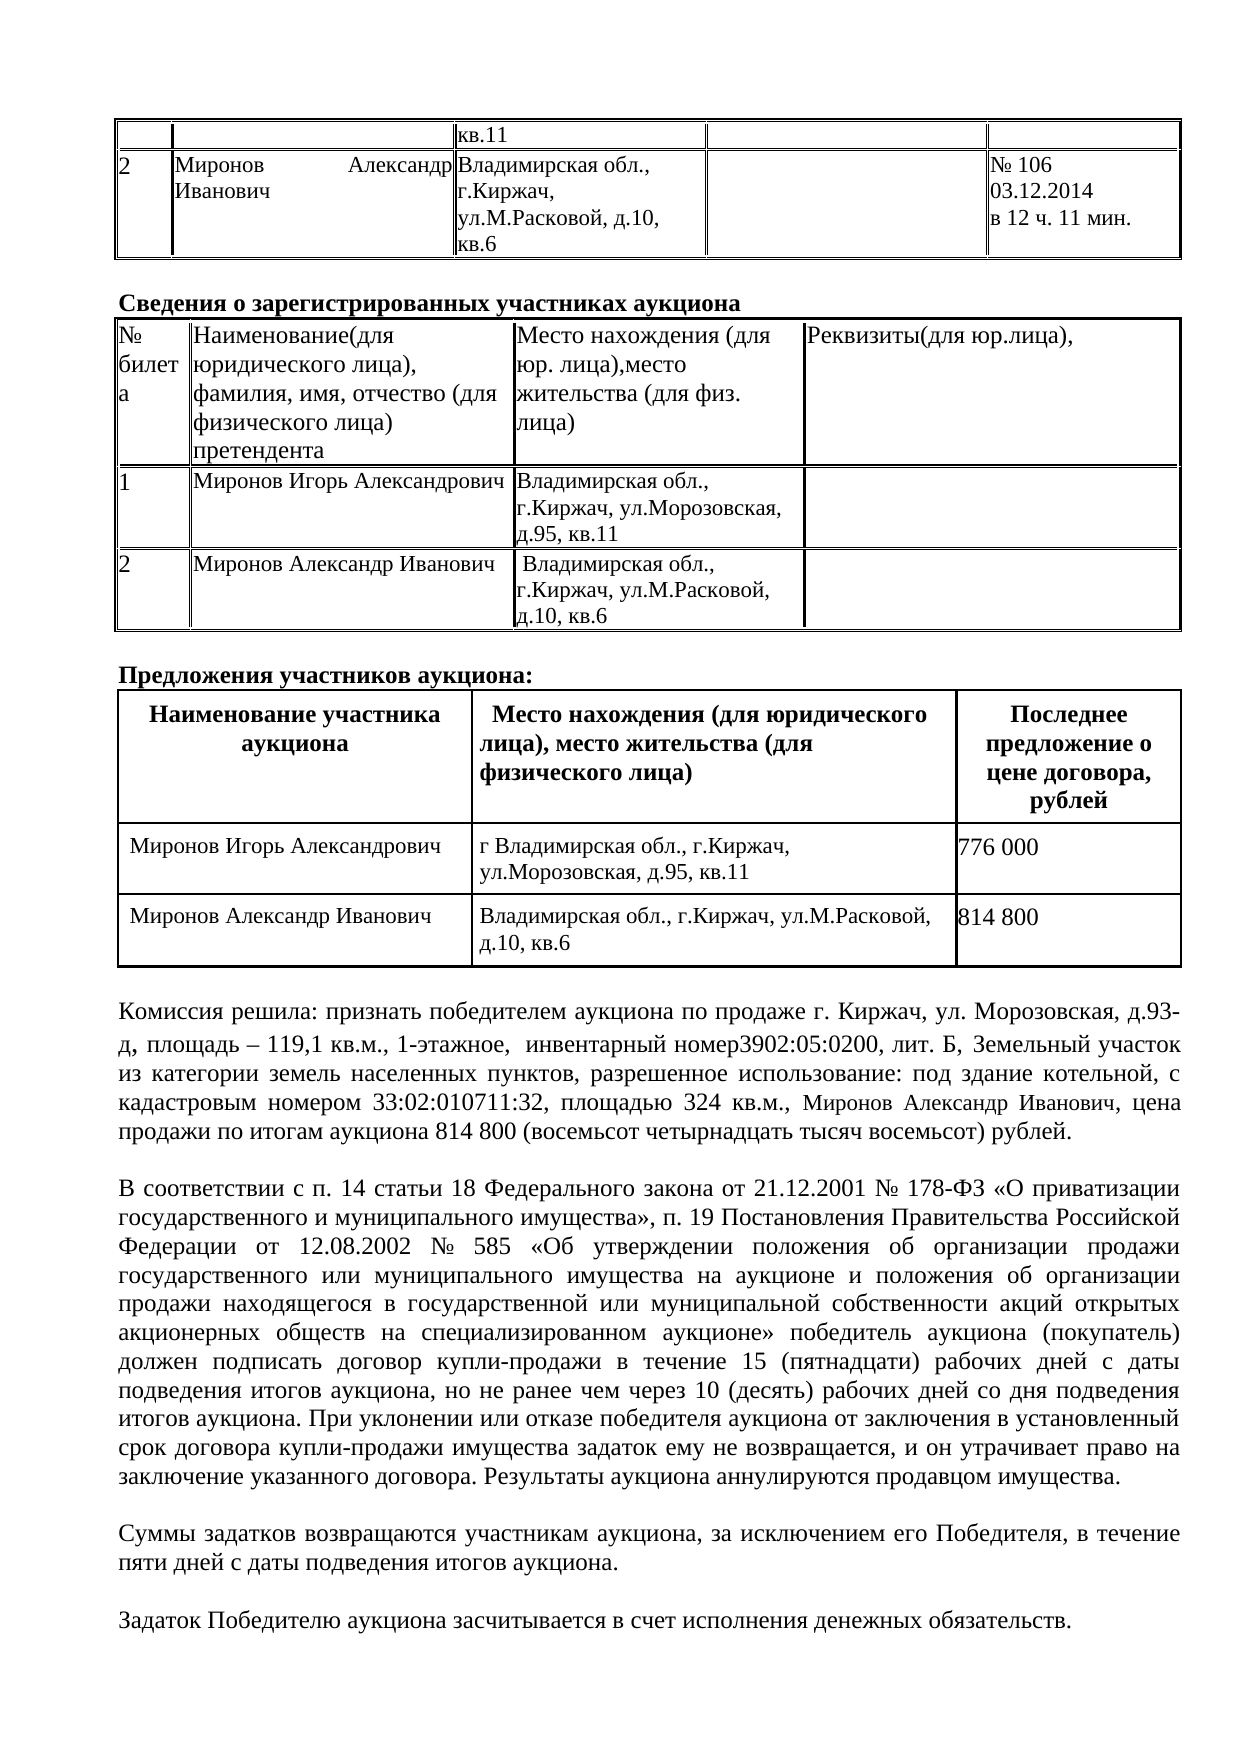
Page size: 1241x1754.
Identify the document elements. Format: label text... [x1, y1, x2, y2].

text Задаток Победителю аукциона засчитывается в счет исполнения денежных обязательств. [118, 1605, 1181, 1633]
table_cell 2 [118, 546, 191, 629]
text Сведения о зарегистрированных участниках аукциона [118, 288, 1181, 317]
table_header Место нахождения (для юр. лица),место жительства (для физ. лица) [514, 320, 804, 464]
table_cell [172, 120, 455, 148]
table_cell Владимирская обл., г.Киржач, ул.Морозовская, д.95, кв.11 [516, 468, 803, 546]
table_cell Миронов Александр Иванович [119, 895, 471, 965]
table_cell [988, 122, 1179, 148]
table_cell Миронов Игорь Александрович [119, 824, 471, 892]
table_cell [706, 151, 988, 256]
table_cell [706, 122, 988, 148]
table_header Место нахождения (для юридического лица), место жительства (для физического лица) [473, 691, 955, 822]
table_header Наименование участника аукциона [119, 691, 471, 822]
table_header Наименование(для юридического лица), фамилия, имя, отчество (для физического лица) претендента [191, 319, 514, 464]
text Предложения участников аукциона: [118, 661, 1181, 689]
table_cell Владимирская обл., г.Киржач, ул.М.Расковой, д.10, кв.6 [473, 895, 955, 965]
text Комиссия решила: признать победителем аукциона по продаже г. Киржач, ул. Морозовская, д.93-д, площадь – 119,1 кв.м., 1-этажное, инвентарный номер3902:05:0200, лит. Б, Земельный участок из категории земель населенных пунктов, разрешенное использование: под здание котельной, с кадастровым номером 33:02:010711:32, площадью 324 кв.м., Миронов Александр Иванович, цена продажи по итогам аукциона 814 800 (восемьсот четырнадцать тысяч восемьсот) рублей. [118, 996, 1181, 1145]
table_cell № 106 03.12.2014 в 12 ч. 11 мин. [988, 148, 1181, 256]
table_header Последнее предложение о цене договора, рублей [958, 691, 1180, 822]
table_cell 2 [116, 148, 172, 256]
table_cell 1 [118, 120, 172, 148]
text В соответствии с п. 14 статьи 18 Федерального закона от 21.12.2001 № 178-ФЗ «О приватизации государственного и муниципального имущества», п. 19 Постановления Правительства Российской Федерации от 12.08.2002 № 585 «Об утверждении положения об организации продажи государственного или муниципального имущества на аукционе и положения об организации продажи находящегося в государственной или муниципальной собственности акций открытых акционерных обществ на специализированном аукционе» победитель аукциона (покупатель) должен подписать договор купли-продажи в течение 15 (пятнадцати) рабочих дней с даты подведения итогов аукциона, но не ранее чем через 10 (десять) рабочих дней со дня подведения итогов аукциона. При уклонении или отказе победителя аукциона от заключения в установленный срок договора купли-продажи имущества задаток ему не возвращается, и он утрачивает право на заключение указанного договора. Результаты аукциона аннулируются продавцом имущества. [118, 1173, 1181, 1490]
table_header Реквизиты(для юр.лица), [804, 320, 1179, 464]
table_cell Владимирская обл., г.Киржач, ул.М.Расковой, д.10, кв.6 [455, 151, 706, 256]
text Суммы задатков возвращаются участникам аукциона, за исключением его Победителя, в течение пяти дней с даты подведения итогов аукциона. [118, 1518, 1181, 1576]
table_cell Миронов Александр Иванович [191, 550, 514, 629]
table_cell [806, 464, 1180, 546]
table_cell 814 800 [958, 895, 1180, 965]
table_cell 1 [118, 464, 189, 546]
table_cell [804, 546, 1180, 629]
table_header № билета [118, 320, 191, 464]
table_cell Миронов Александр Иванович [172, 148, 455, 256]
table_cell 776 000 [958, 824, 1180, 892]
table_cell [455, 122, 706, 148]
table_cell Владимирская обл., г.Киржач, ул.М.Расковой, д.10, кв.6 [514, 550, 804, 629]
table_cell Миронов Игорь Александрович [192, 468, 513, 546]
table_cell г Владимирская обл., г.Киржач, ул.Морозовская, д.95, кв.11 [473, 824, 955, 892]
